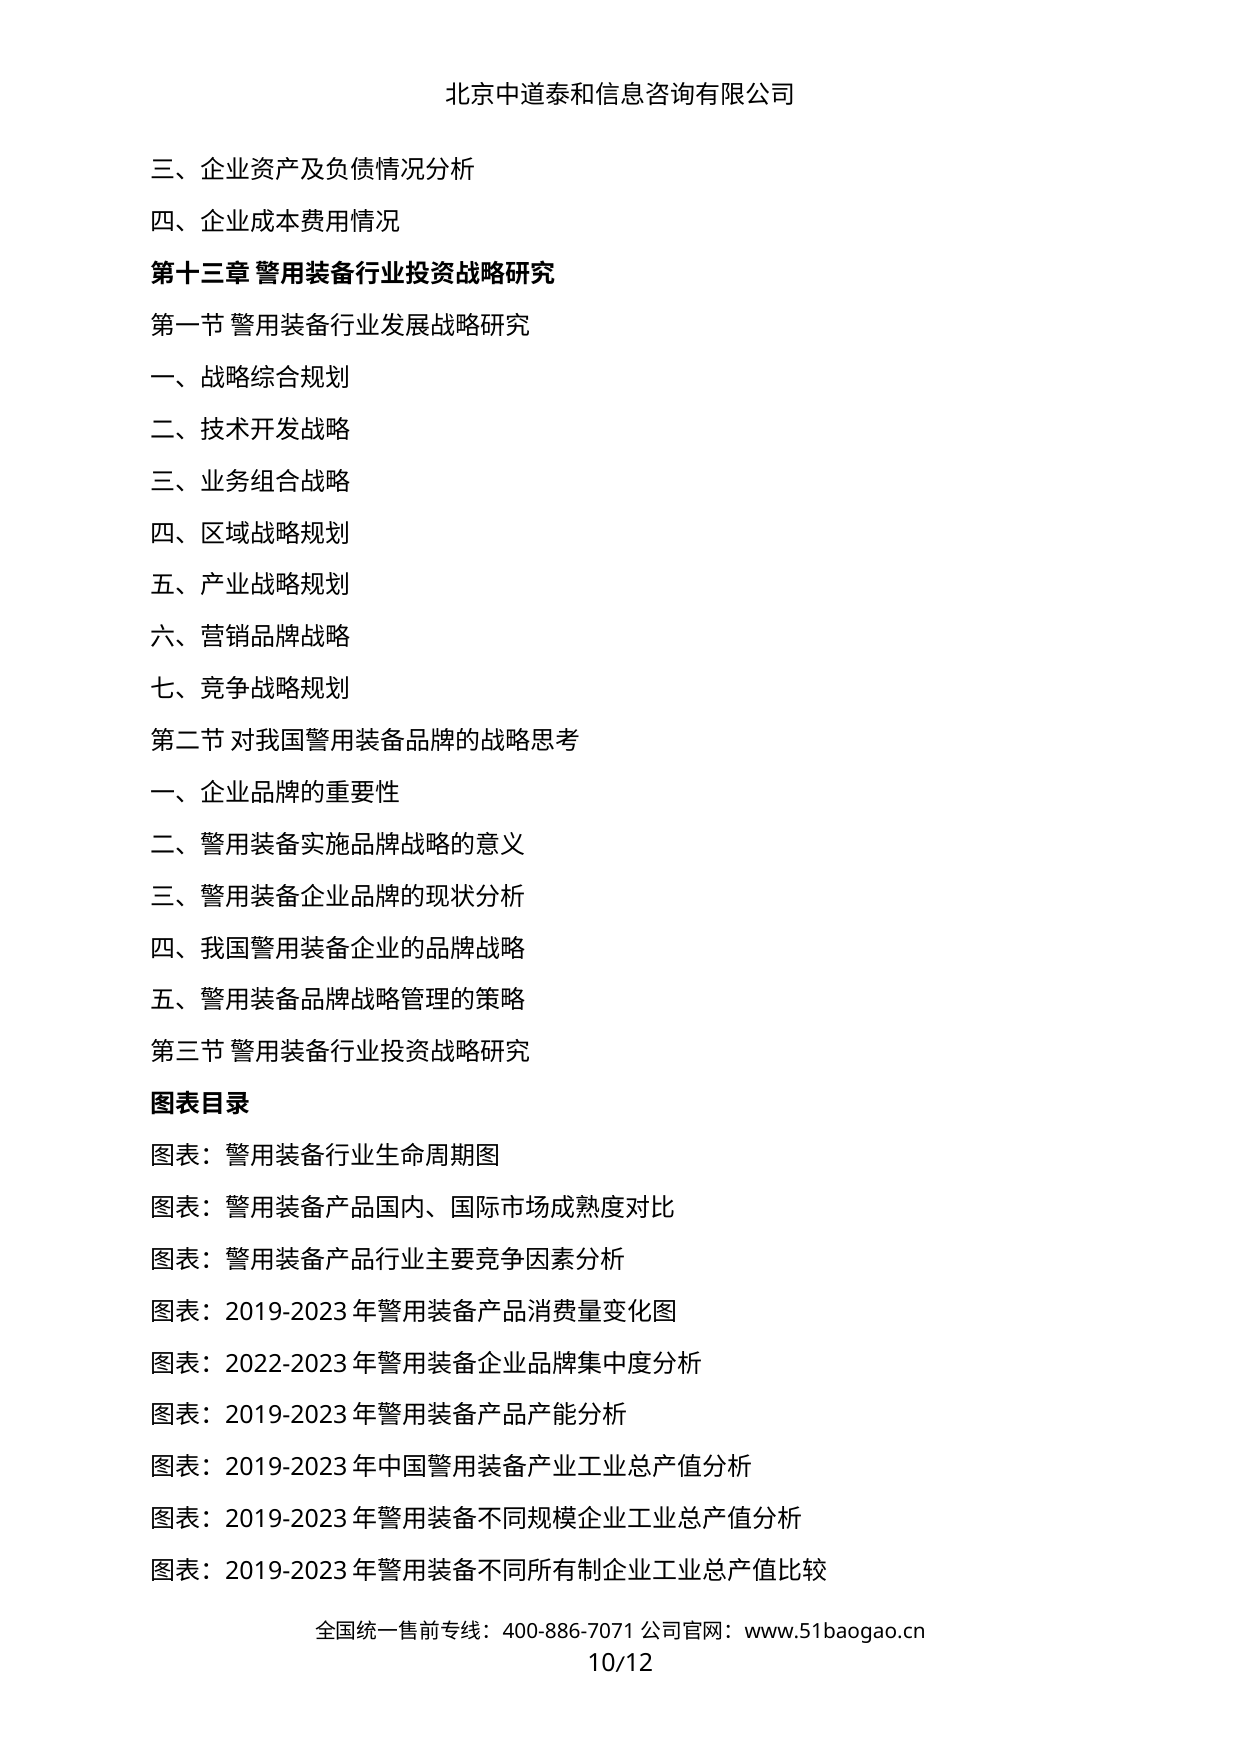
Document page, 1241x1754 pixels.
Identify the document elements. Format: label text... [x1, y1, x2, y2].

text 三、企业资产及负债情况分析 [150, 150, 1090, 186]
text 三、业务组合战略 [150, 461, 1090, 497]
text 五、警用装备品牌战略管理的策略 [150, 980, 1090, 1016]
text 第三节 警用装备行业投资战略研究 [150, 1032, 1090, 1068]
text 一、战略综合规划 [150, 357, 1090, 394]
text 七、竞争战略规划 [150, 669, 1090, 705]
text 图表：警用装备产品行业主要竞争因素分析 [150, 1239, 1090, 1276]
text 第二节 对我国警用装备品牌的战略思考 [150, 721, 1090, 757]
text 二、警用装备实施品牌战略的意义 [150, 824, 1090, 861]
text 图表目录 [150, 1084, 1090, 1120]
text 六、营销品牌战略 [150, 617, 1090, 653]
text 图表：2019-2023年中国警用装备产业工业总产值分析 [150, 1447, 1090, 1483]
text 一、企业品牌的重要性 [150, 772, 1090, 809]
text 图表：警用装备行业生命周期图 [150, 1136, 1090, 1172]
text 四、区域战略规划 [150, 513, 1090, 549]
text 图表：警用装备产品国内、国际市场成熟度对比 [150, 1187, 1090, 1224]
text 图表：2019-2023年警用装备产品消费量变化图 [150, 1291, 1090, 1327]
text 三、警用装备企业品牌的现状分析 [150, 876, 1090, 912]
text 五、产业战略规划 [150, 565, 1090, 601]
text 二、技术开发战略 [150, 409, 1090, 446]
text 图表：2019-2023年警用装备产品产能分析 [150, 1395, 1090, 1431]
text 图表：2022-2023年警用装备企业品牌集中度分析 [150, 1343, 1090, 1379]
text 图表：2019-2023年警用装备不同规模企业工业总产值分析 [150, 1499, 1090, 1535]
text 四、企业成本费用情况 [150, 202, 1090, 238]
text 第十三章 警用装备行业投资战略研究 [150, 254, 1090, 290]
text 第一节 警用装备行业发展战略研究 [150, 306, 1090, 342]
text 图表：2019-2023年警用装备不同所有制企业工业总产值比较 [150, 1551, 1090, 1587]
text 四、我国警用装备企业的品牌战略 [150, 928, 1090, 964]
